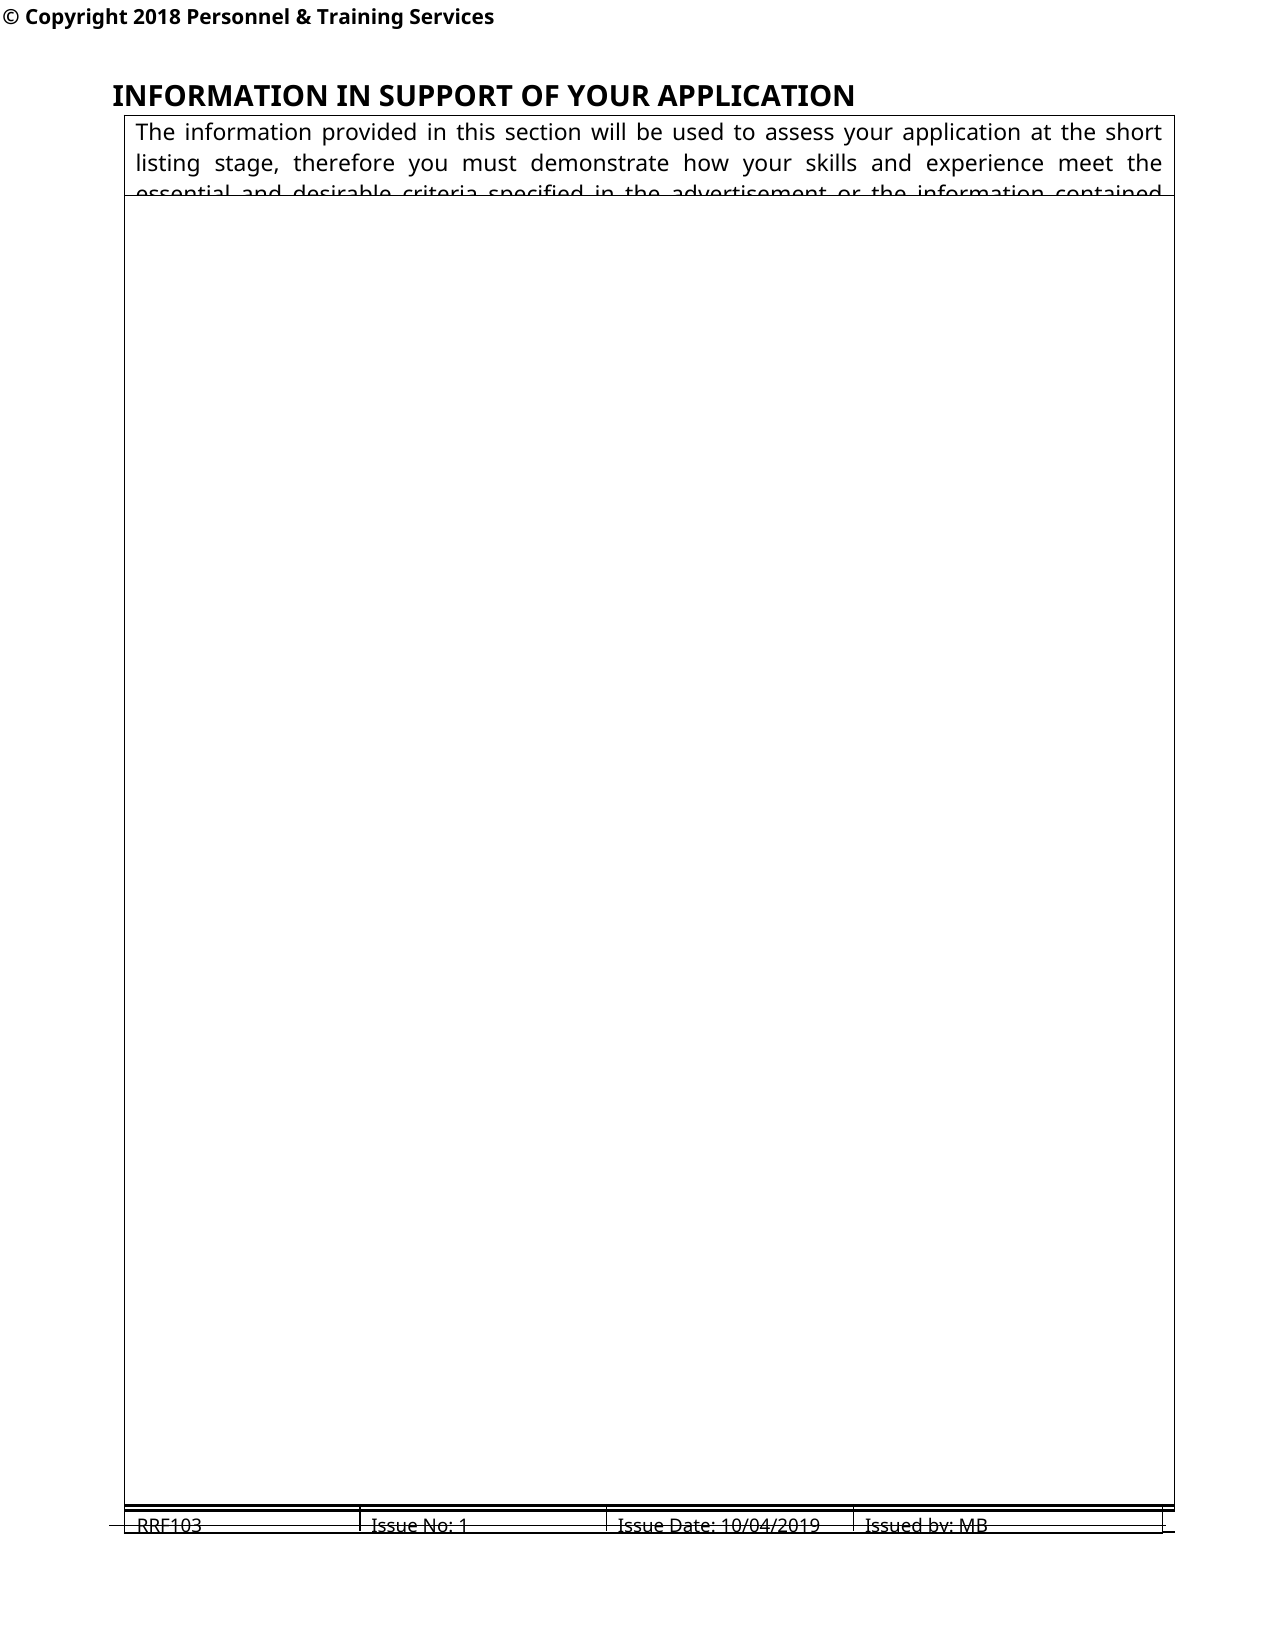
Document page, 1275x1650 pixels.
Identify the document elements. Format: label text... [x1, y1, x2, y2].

table_cell RRF103 [125, 1512, 359, 1531]
text INFORMATION IN SUPPORT OF YOUR APPLICATION [112, 75, 1187, 114]
table_cell Issued by: MB [854, 1512, 1162, 1531]
table_cell Issue No: 1 [361, 1512, 606, 1531]
table_header The information provided in this section will be used to assess your application at the short listing stage, therefore you must demonstrate how your skills and experience meet the essential and desirable criteria specified in the advertisement or the information contained within the Application Pack, where applicable. [125, 116, 1174, 195]
table_cell [1163, 1512, 1175, 1531]
table_cell Issue Date: 10/04/2019 [607, 1512, 853, 1531]
table_cell [125, 196, 1174, 1504]
